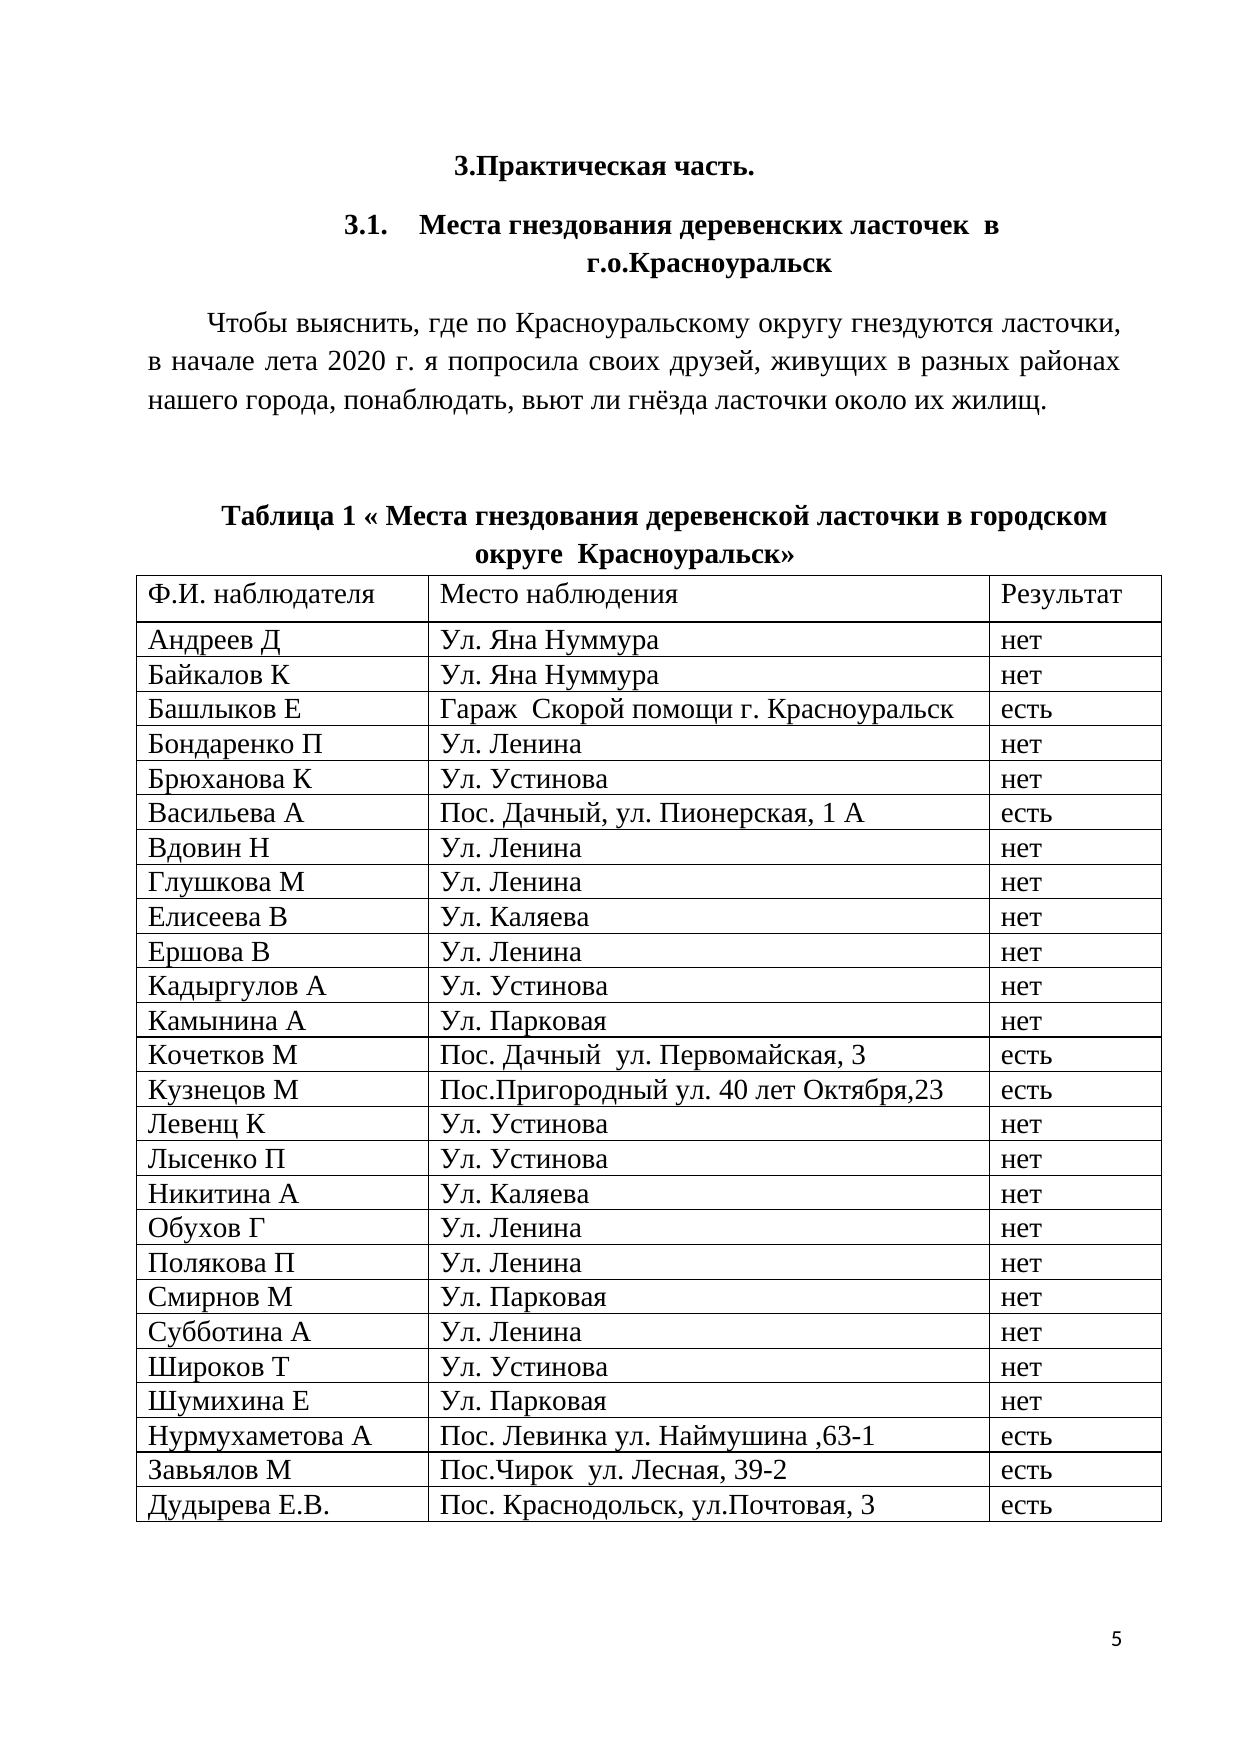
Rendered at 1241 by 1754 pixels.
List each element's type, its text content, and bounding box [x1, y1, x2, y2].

table_cell нет [990, 761, 1161, 794]
table_cell нет [990, 968, 1161, 1002]
table_cell нет [990, 623, 1161, 656]
table_cell нет [990, 1383, 1161, 1417]
table_cell Ул. Устинова [429, 968, 989, 1002]
table_cell Пос. Дачный, ул. Пионерская, 1 А [429, 795, 989, 829]
table_cell Ул. Ленина [429, 934, 989, 967]
table_cell нет [990, 1176, 1161, 1209]
table_cell Пос. Краснодольск, ул.Почтовая, 3 [429, 1487, 989, 1521]
table_cell нет [990, 934, 1161, 967]
table_cell Брюханова К [137, 761, 428, 794]
table_cell Дудырева Е.В. [137, 1487, 428, 1521]
table_cell Пос. Левинка ул. Наймушина ,63-1 [429, 1418, 989, 1451]
table_cell есть [990, 1453, 1161, 1486]
list Места гнездования деревенских ласточек в г.о.Красноуральск [221, 207, 1122, 279]
table_cell Ул. Ленина [429, 1210, 989, 1244]
table_cell Васильева А [137, 795, 428, 829]
table_cell Пос. Дачный ул. Первомайская, 3 [429, 1038, 989, 1071]
table_cell Левенц К [137, 1107, 428, 1140]
table_cell Гараж Скорой помощи г. Красноуральск [429, 692, 989, 725]
table_cell Ул. Ленина [429, 1245, 989, 1278]
table_cell Ул. Ленина [429, 1314, 989, 1348]
table_cell Пос.Пригородный ул. 40 лет Октября,23 [429, 1072, 989, 1106]
table_cell нет [990, 1003, 1161, 1036]
table_cell Полякова П [137, 1245, 428, 1278]
table_cell нет [990, 1107, 1161, 1140]
table_cell Андреев Д [137, 623, 428, 656]
table_cell Кочетков М [137, 1038, 428, 1071]
table_cell Ул. Ленина [429, 830, 989, 863]
table_cell нет [990, 1141, 1161, 1175]
table_cell Бондаренко П [137, 726, 428, 760]
table_cell Завьялов М [137, 1453, 428, 1486]
table_header Место наблюдения [429, 576, 989, 621]
table_cell Ул. Каляева [429, 1176, 989, 1209]
text Чтобы выяснить, где по Красноуральскому округу гнездуются ласточки, в начале лета 2020 г. я попросила своих друзей, живущих в разных районах нашего города, понаблюдать, вьют ли гнёзда ласточки около их жилищ. [148, 305, 1122, 416]
table_cell Ул. Яна Нуммура [429, 657, 989, 691]
table_cell Ул. Парковая [429, 1383, 989, 1417]
table_cell нет [990, 726, 1161, 760]
table_cell Субботина А [137, 1314, 428, 1348]
table_cell Кузнецов М [137, 1072, 428, 1106]
table_cell нет [990, 1280, 1161, 1313]
table_cell Ул. Парковая [429, 1003, 989, 1036]
table_cell Елисеева В [137, 899, 428, 933]
table_cell Обухов Г [137, 1210, 428, 1244]
table_cell Смирнов М [137, 1280, 428, 1313]
table_cell есть [990, 1418, 1161, 1451]
table_cell есть [990, 1038, 1161, 1071]
table_cell Нурмухаметова А [137, 1418, 428, 1451]
text Таблица 1 « Места гнездования деревенской ласточки в городском округе Красноуральск» [148, 498, 1122, 570]
table_cell Ул. Каляева [429, 899, 989, 933]
table_cell Пос.Чирок ул. Лесная, 39-2 [429, 1453, 989, 1486]
table_cell Ул. Устинова [429, 761, 989, 794]
table_cell Ул. Устинова [429, 1349, 989, 1382]
table_cell нет [990, 657, 1161, 691]
text 3.Практическая часть. [148, 148, 1122, 181]
table_cell есть [990, 795, 1161, 829]
table_cell Лысенко П [137, 1141, 428, 1175]
table_cell нет [990, 865, 1161, 898]
table_cell Никитина А [137, 1176, 428, 1209]
table_cell Ул. Парковая [429, 1280, 989, 1313]
table_cell Ул. Устинова [429, 1141, 989, 1175]
table_cell Камынина А [137, 1003, 428, 1036]
table_cell Ершова В [137, 934, 428, 967]
table_cell Широков Т [137, 1349, 428, 1382]
table_cell Вдовин Н [137, 830, 428, 863]
table_cell Ул. Ленина [429, 726, 989, 760]
table_cell Байкалов К [137, 657, 428, 691]
table_cell Ул. Устинова [429, 1107, 989, 1140]
table_cell Кадыргулов А [137, 968, 428, 1002]
table_cell нет [990, 1245, 1161, 1278]
table_cell Ул. Яна Нуммура [429, 623, 989, 656]
table_cell нет [990, 1349, 1161, 1382]
table_header Ф.И. наблюдателя [137, 576, 428, 621]
table_cell Ул. Ленина [429, 865, 989, 898]
table_cell есть [990, 1487, 1161, 1521]
table_cell Башлыков Е [137, 692, 428, 725]
table_cell нет [990, 1210, 1161, 1244]
table_cell есть [990, 1072, 1161, 1106]
table_cell нет [990, 1314, 1161, 1348]
table_cell нет [990, 830, 1161, 863]
table_cell есть [990, 692, 1161, 725]
table_cell Глушкова М [137, 865, 428, 898]
table_cell Шумихина Е [137, 1383, 428, 1417]
table_header Результат [990, 576, 1161, 621]
table_cell нет [990, 899, 1161, 933]
